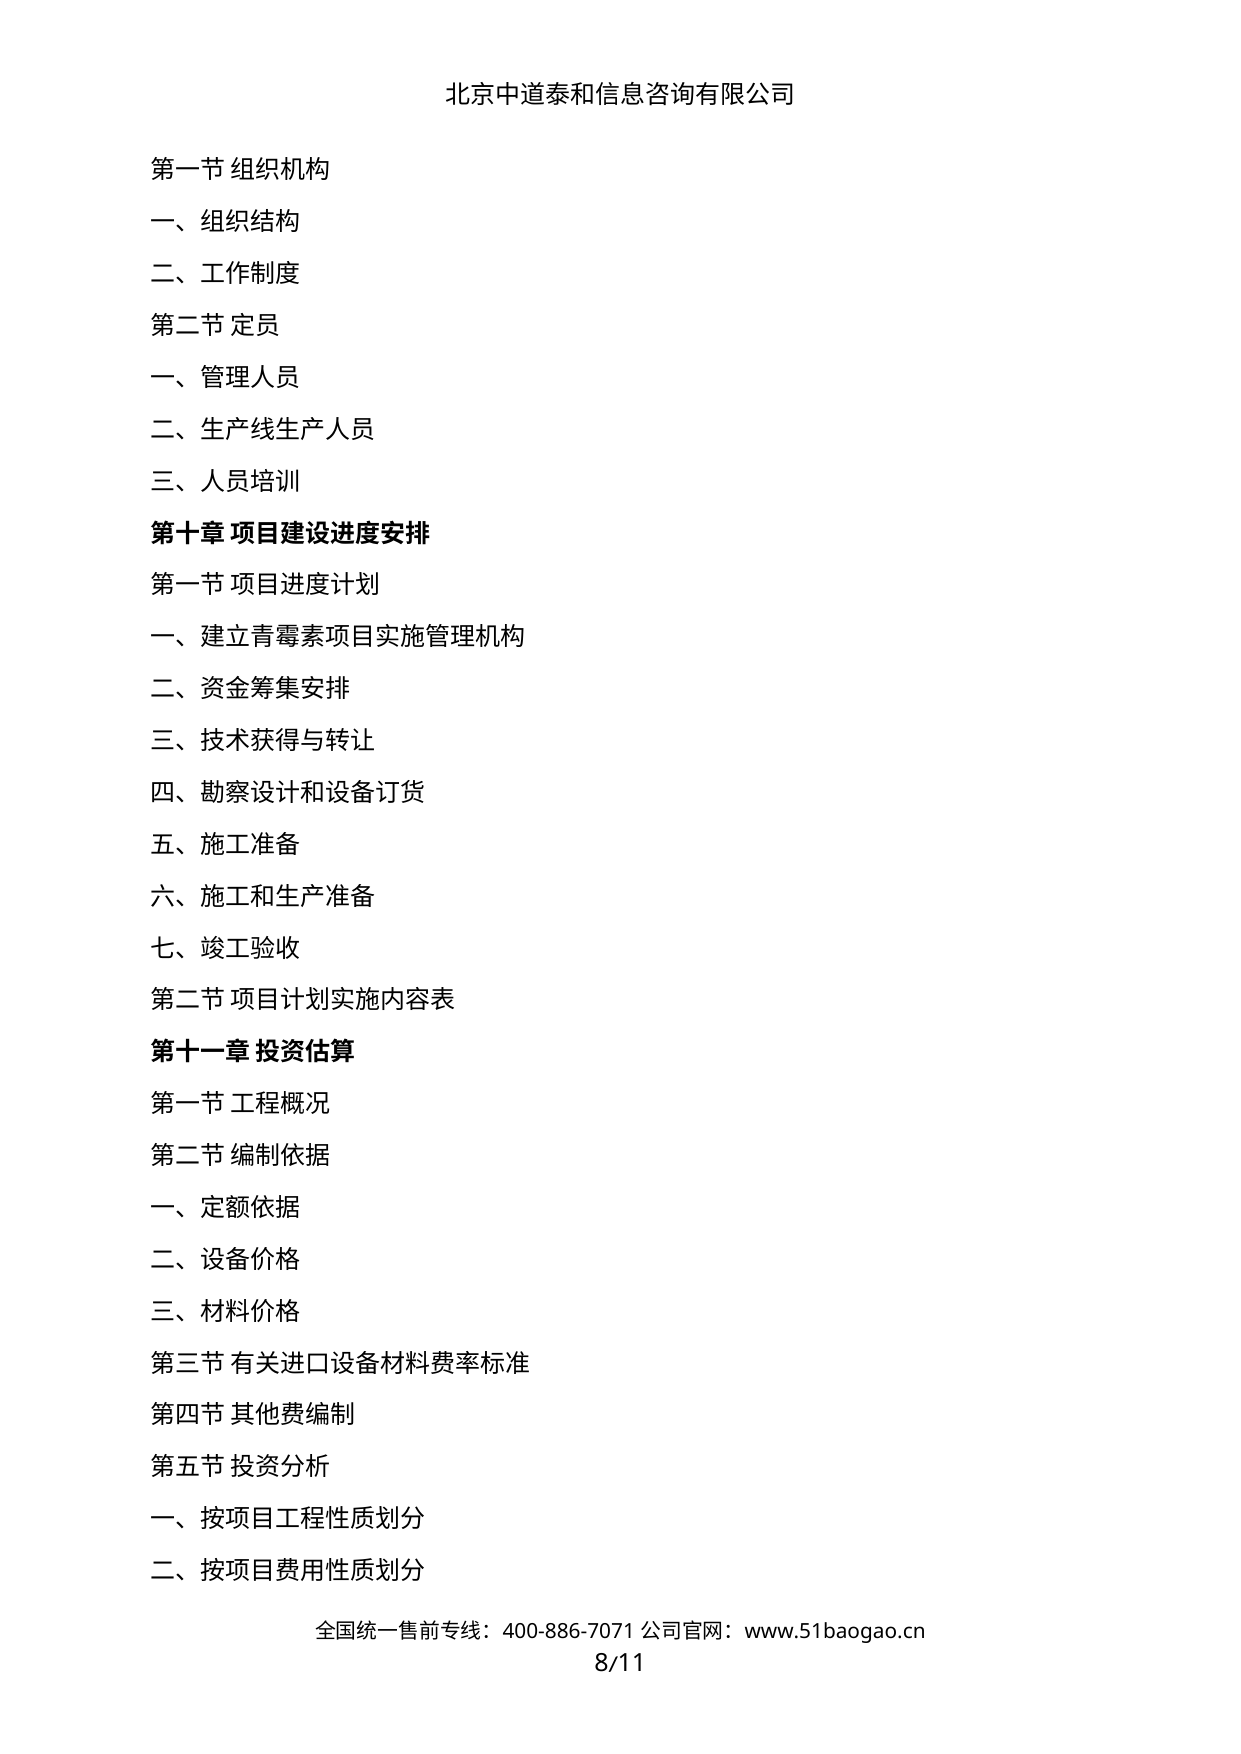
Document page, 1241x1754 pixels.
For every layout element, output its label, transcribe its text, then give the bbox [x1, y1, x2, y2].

text 第一节 工程概况 [150, 1084, 1090, 1120]
text 一、定额依据 [150, 1187, 1090, 1224]
text 第二节 编制依据 [150, 1136, 1090, 1172]
text 三、技术获得与转让 [150, 721, 1090, 757]
text 一、管理人员 [150, 357, 1090, 394]
text 第十一章 投资估算 [150, 1032, 1090, 1068]
text 二、生产线生产人员 [150, 409, 1090, 446]
text 二、资金筹集安排 [150, 669, 1090, 705]
text 一、建立青霉素项目实施管理机构 [150, 617, 1090, 653]
text 三、材料价格 [150, 1291, 1090, 1327]
text 二、工作制度 [150, 254, 1090, 290]
text 第五节 投资分析 [150, 1447, 1090, 1483]
text 第四节 其他费编制 [150, 1395, 1090, 1431]
text 四、勘察设计和设备订货 [150, 772, 1090, 809]
text 第三节 有关进口设备材料费率标准 [150, 1343, 1090, 1379]
text 二、设备价格 [150, 1239, 1090, 1276]
text 一、组织结构 [150, 202, 1090, 238]
text 第二节 定员 [150, 306, 1090, 342]
text 五、施工准备 [150, 824, 1090, 861]
text 第一节 组织机构 [150, 150, 1090, 186]
text 第一节 项目进度计划 [150, 565, 1090, 601]
text 二、按项目费用性质划分 [150, 1551, 1090, 1587]
text 第十章 项目建设进度安排 [150, 513, 1090, 549]
text 六、施工和生产准备 [150, 876, 1090, 912]
text 七、竣工验收 [150, 928, 1090, 964]
text 一、按项目工程性质划分 [150, 1499, 1090, 1535]
text 第二节 项目计划实施内容表 [150, 980, 1090, 1016]
text 三、人员培训 [150, 461, 1090, 497]
